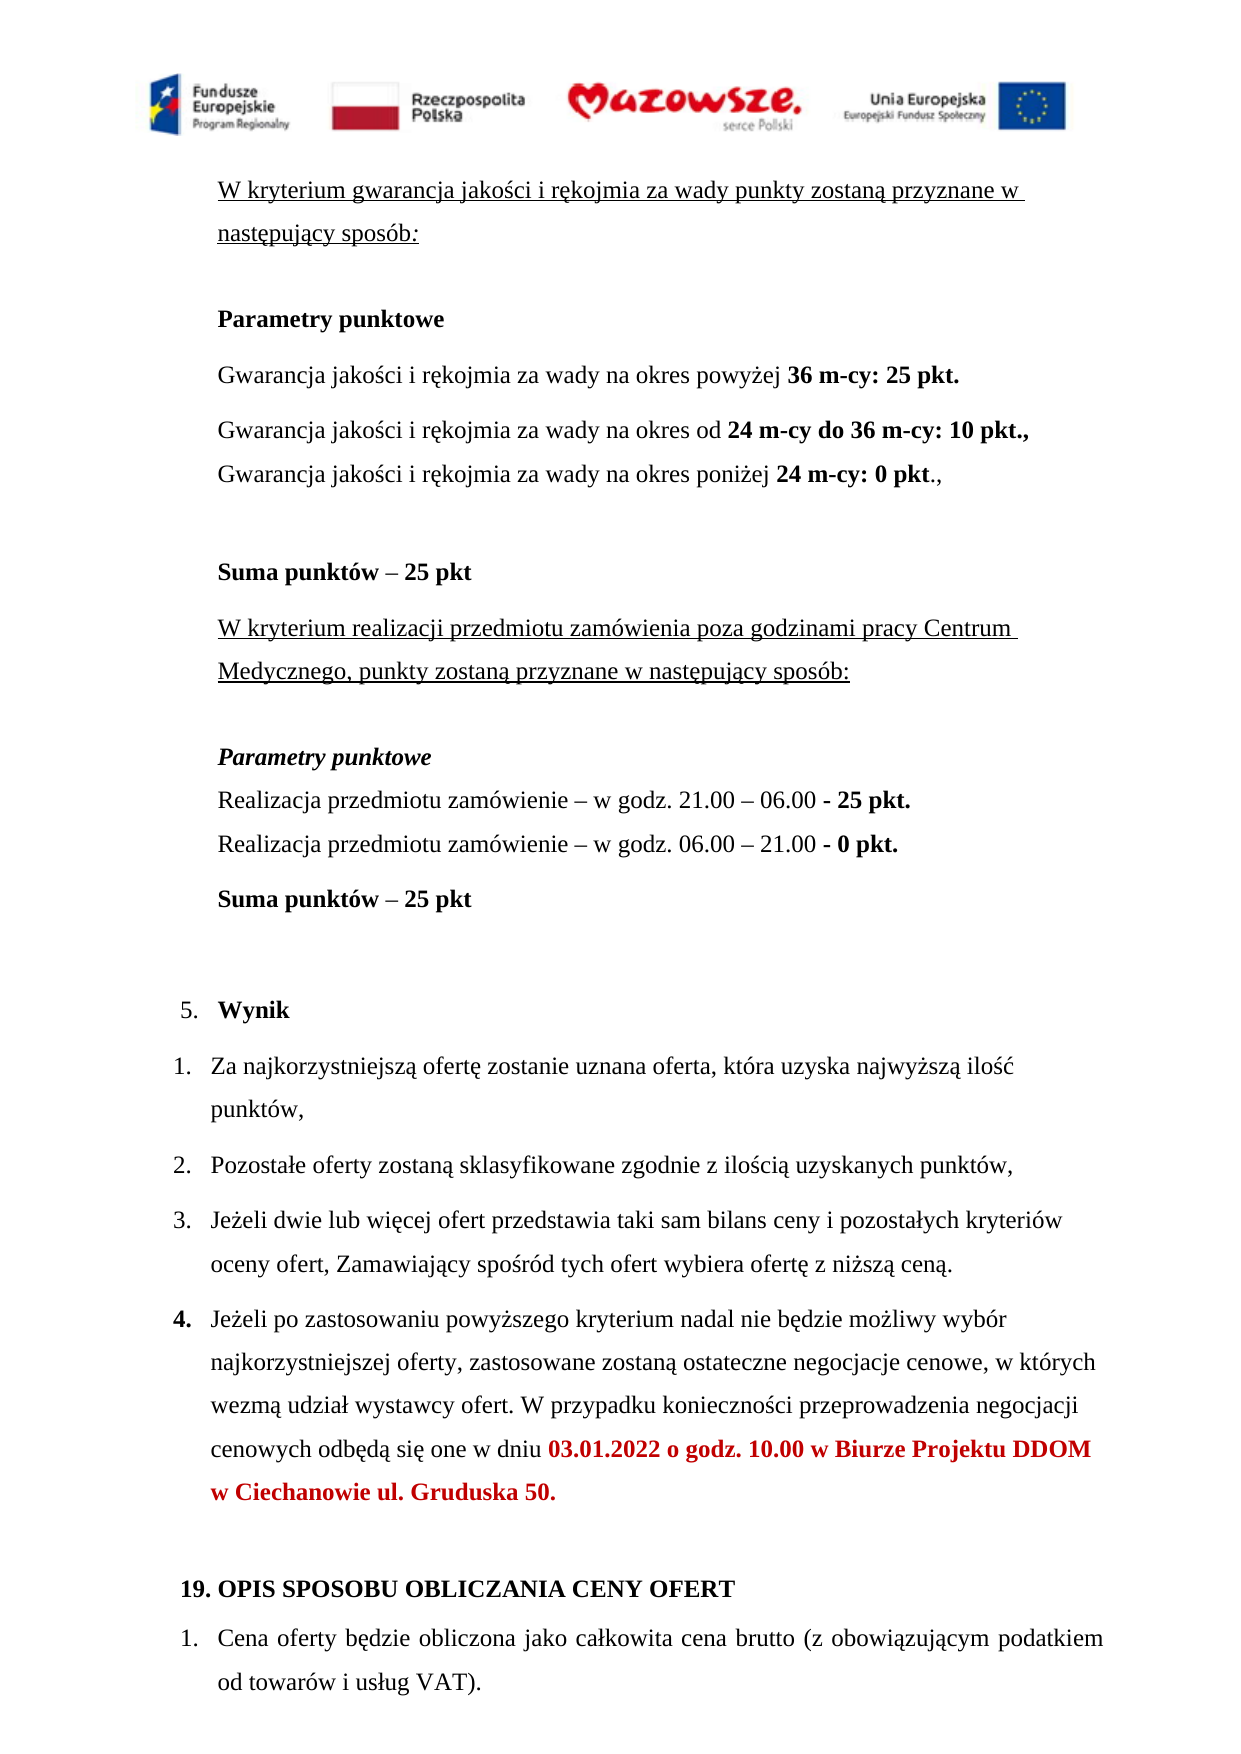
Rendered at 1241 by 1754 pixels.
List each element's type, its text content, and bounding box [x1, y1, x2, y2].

list Wynik [180, 996, 1105, 1024]
list Jeżeli dwie lub więcej ofert przedstawia taki sam bilans ceny i pozostałych kryteriów oceny ofert, Zamawiający spośród tych ofert wybiera ofertę z niższą ceną. [173, 1206, 1105, 1277]
text Gwarancja jakości i rękojmia za wady na okres od 24 m-cy do 36 m-cy: 10 pkt., Gwarancja jakości i rękojmia za wady na okres poniżej 24 m-cy: 0 pkt., [217, 416, 1105, 531]
text Suma punktów – 25 pkt [217, 884, 1105, 913]
list Za najkorzystniejszą ofertę zostanie uznana oferta, która uzyska najwyższą ilość punktów, [173, 1051, 1105, 1123]
text 19. OPIS SPOSOBU OBLICZANIA CENY OFERT [165, 1574, 1105, 1602]
picture [135, 73, 1078, 136]
list Jeżeli po zastosowaniu powyższego kryterium nadal nie będzie możliwy wybór najkorzystniejszej oferty, zastosowane zostaną ostateczne negocjacje cenowe, w których wezmą udział wystawcy ofert. W przypadku konieczności przeprowadzenia negocjacji cenowych odbędą się one w dniu 03.01.2022 o godz. 10.00 w Biurze Projektu DDOM w Ciechanowie ul. Gruduska 50. [173, 1304, 1105, 1506]
text Gwarancja jakości i rękojmia za wady na okres powyżej 36 m-cy: 25 pkt. [217, 360, 1105, 389]
text W kryterium gwarancja jakości i rękojmia za wady punkty zostaną przyznane w następujący sposób: Parametry punktowe [217, 175, 1105, 333]
text Suma punktów – 25 pkt [217, 557, 1105, 586]
text W kryterium realizacji przedmiotu zamówienia poza godzinami pracy Centrum Medycznego, punkty zostaną przyznane w następujący sposób: Parametry punktowe Realizacja przedmiotu zamówienie – w godz. 21.00 – 06.00 - 25 pkt. Realizacja przedmiotu zamówienie – w godz. 06.00 – 21.00 - 0 pkt. [217, 613, 1105, 857]
list Cena oferty będzie obliczona jako całkowita cena brutto (z obowiązującym podatkiem od towarów i usług VAT). [180, 1623, 1105, 1695]
list Pozostałe oferty zostaną sklasyfikowane zgodnie z ilością uzyskanych punktów, [173, 1150, 1105, 1179]
